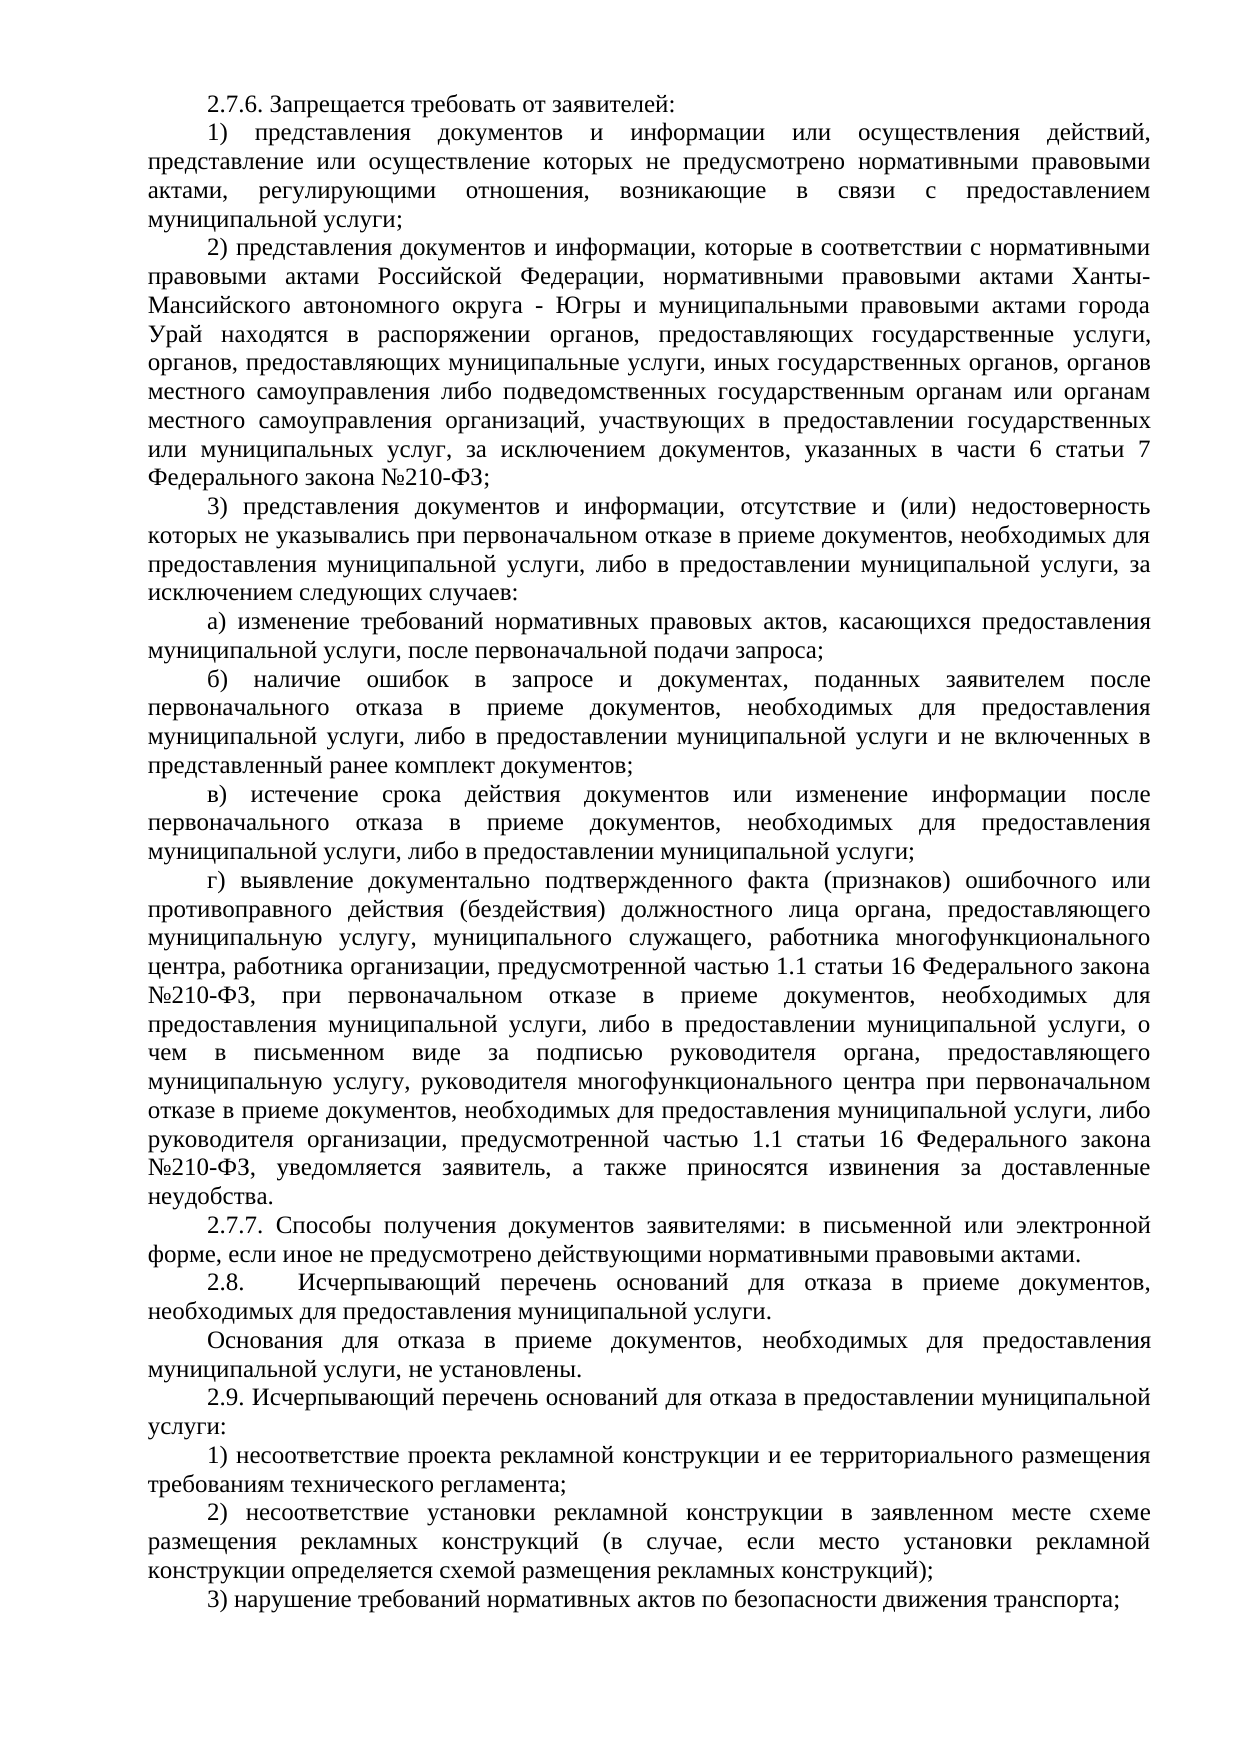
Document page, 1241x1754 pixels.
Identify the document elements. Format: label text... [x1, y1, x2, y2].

text 2.7.7. Способы получения документов заявителями: в письменной или электронной форме, если иное не предусмотрено действующими нормативными правовыми актами. [148, 1210, 1152, 1267]
text а) изменение требований нормативных правовых актов, касающихся предоставления муниципальной услуги, после первоначальной подачи запроса; [148, 606, 1152, 664]
text 2.8. Исчерпывающий перечень оснований для отказа в приеме документов, необходимых для предоставления муниципальной услуги. [148, 1267, 1152, 1325]
text 2) несоответствие установки рекламной конструкции в заявленном месте схеме размещения рекламных конструкций (в случае, если место установки рекламной конструкции определяется схемой размещения рекламных конструкций); [148, 1497, 1152, 1584]
text 1) представления документов и информации или осуществления действий, представление или осуществление которых не предусмотрено нормативными правовыми актами, регулирующими отношения, возникающие в связи с предоставлением муниципальной услуги; [148, 117, 1152, 232]
text 3) нарушение требований нормативных актов по безопасности движения транспорта; [148, 1584, 1152, 1612]
text г) выявление документально подтвержденного факта (признаков) ошибочного или противоправного действия (бездействия) должностного лица органа, предоставляющего муниципальную услугу, муниципального служащего, работника многофункционального центра, работника организации, предусмотренной частью 1.1 статьи 16 Федерального закона №210-ФЗ, при первоначальном отказе в приеме документов, необходимых для предоставления муниципальной услуги, либо в предоставлении муниципальной услуги, о чем в письменном виде за подписью руководителя органа, предоставляющего муниципальную услугу, руководителя многофункционального центра при первоначальном отказе в приеме документов, необходимых для предоставления муниципальной услуги, либо руководителя организации, предусмотренной частью 1.1 статьи 16 Федерального закона №210-ФЗ, уведомляется заявитель, а также приносятся извинения за доставленные неудобства. [148, 865, 1152, 1210]
text 2) представления документов и информации, которые в соответствии с нормативными правовыми актами Российской Федерации, нормативными правовыми актами Ханты-Мансийского автономного округа - Югры и муниципальными правовыми актами города Урай находятся в распоряжении органов, предоставляющих государственные услуги, органов, предоставляющих муниципальные услуги, иных государственных органов, органов местного самоуправления либо подведомственных государственным органам или органам местного самоуправления организаций, участвующих в предоставлении государственных или муниципальных услуг, за исключением документов, указанных в части 6 статьи 7 Федерального закона №210-ФЗ; [148, 232, 1152, 491]
text 3) представления документов и информации, отсутствие и (или) недостоверность которых не указывались при первоначальном отказе в приеме документов, необходимых для предоставления муниципальной услуги, либо в предоставлении муниципальной услуги, за исключением следующих случаев: [148, 491, 1152, 606]
text б) наличие ошибок в запросе и документах, поданных заявителем после первоначального отказа в приеме документов, необходимых для предоставления муниципальной услуги, либо в предоставлении муниципальной услуги и не включенных в представленный ранее комплект документов; [148, 664, 1152, 779]
text Основания для отказа в приеме документов, необходимых для предоставления муниципальной услуги, не установлены. [148, 1325, 1152, 1382]
text 1) несоответствие проекта рекламной конструкции и ее территориального размещения требованиям технического регламента; [148, 1440, 1152, 1497]
text в) истечение срока действия документов или изменение информации после первоначального отказа в приеме документов, необходимых для предоставления муниципальной услуги, либо в предоставлении муниципальной услуги; [148, 779, 1152, 865]
text 2.7.6. Запрещается требовать от заявителей: [148, 89, 1152, 117]
text 2.9. Исчерпывающий перечень оснований для отказа в предоставлении муниципальной услуги: [148, 1382, 1152, 1440]
